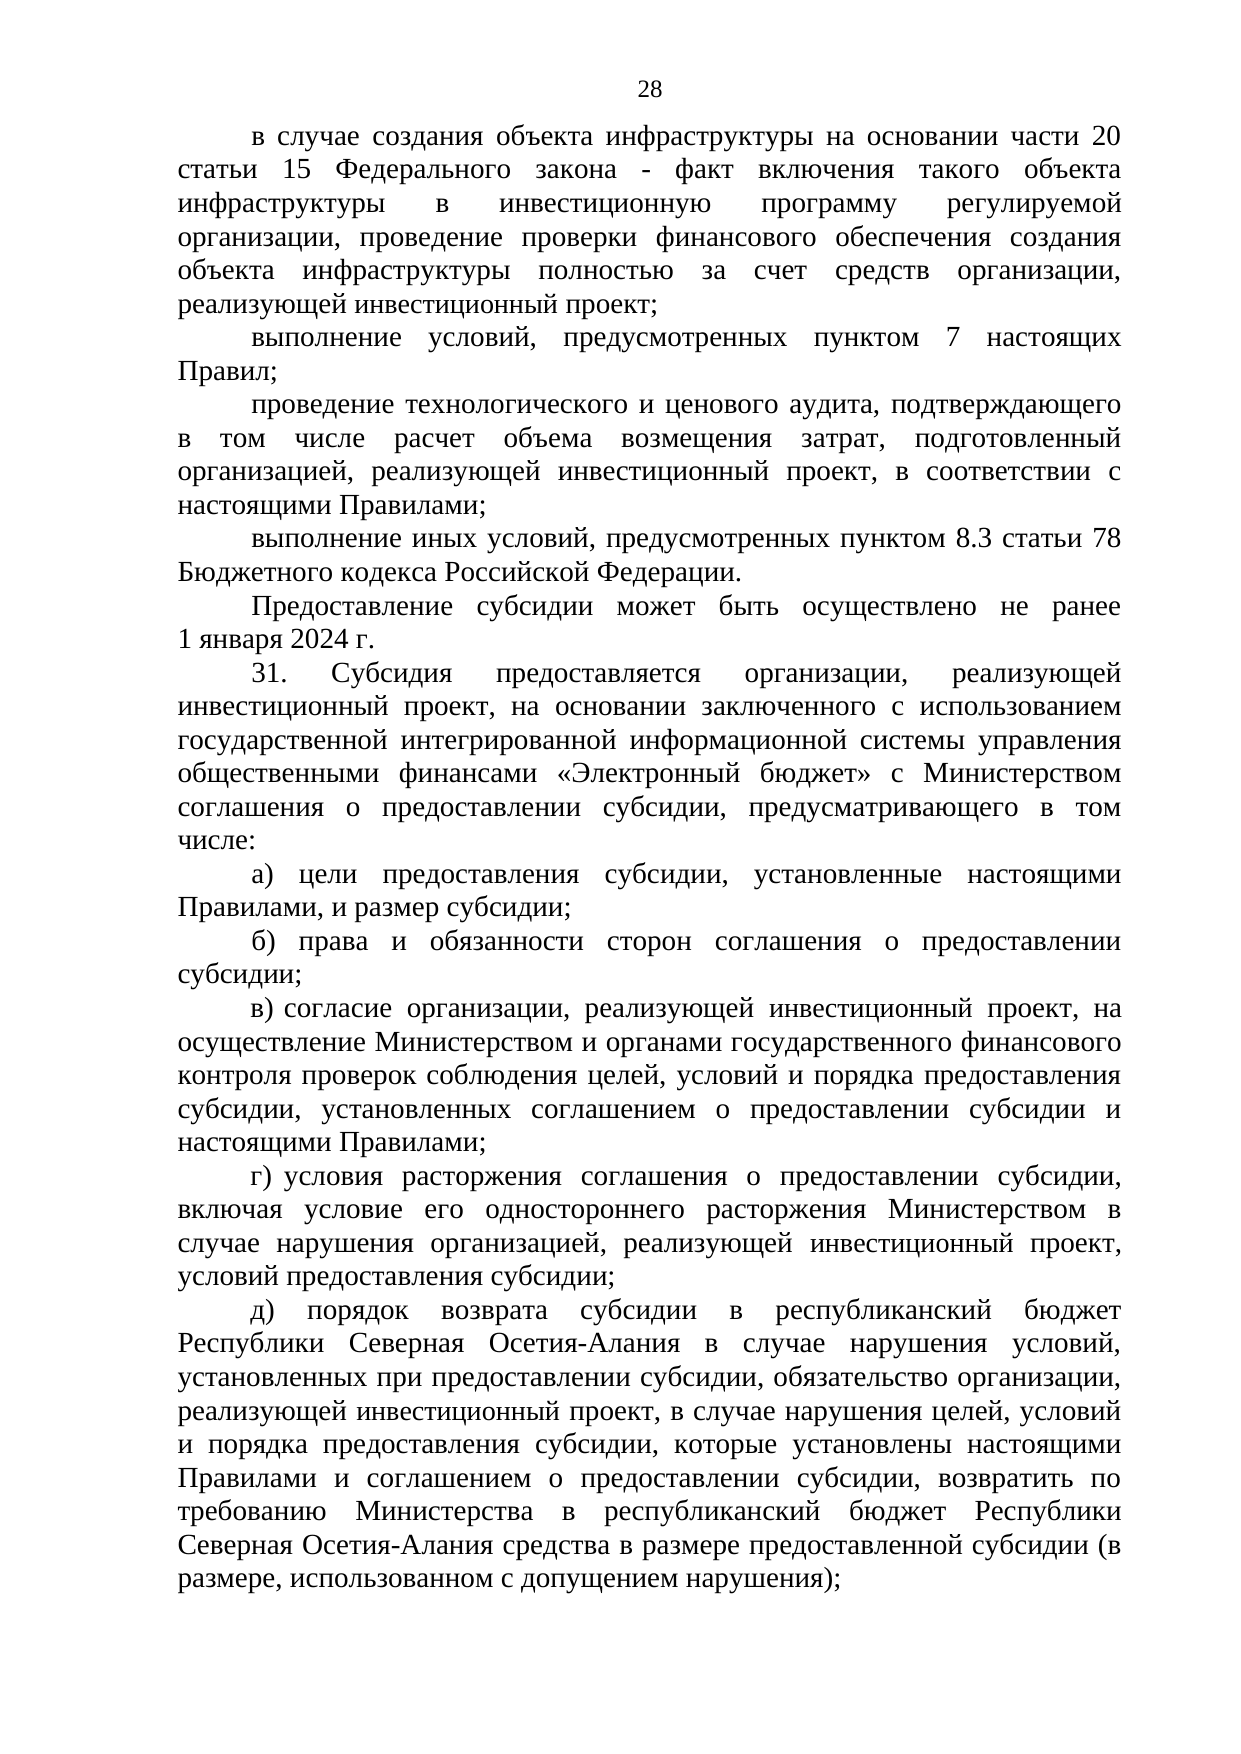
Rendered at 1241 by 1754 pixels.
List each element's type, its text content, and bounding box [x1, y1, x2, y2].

text в) согласие организации, реализующей инвестиционный проект, на осуществление Министерством и органами государственного финансового контроля проверок соблюдения целей, условий и порядка предоставления субсидии, установленных соглашением о предоставлении субсидии и настоящими Правилами; [177, 990, 1122, 1158]
text а) цели предоставления субсидии, установленные настоящими Правилами, и размер субсидии; [177, 856, 1122, 923]
text 31. Субсидия предоставляется организации, реализующей инвестиционный проект, на основании заключенного с использованием государственной интегрированной информационной системы управления общественными финансами «Электронный бюджет» с Министерством соглашения о предоставлении субсидии, предусматривающего в том числе: [177, 655, 1122, 856]
text д) порядок возврата субсидии в республиканский бюджет Республики Северная Осетия-Алания в случае нарушения условий, установленных при предоставлении субсидии, обязательство организации, реализующей инвестиционный проект, в случае нарушения целей, условий и порядка предоставления субсидии, которые установлены настоящими Правилами и соглашением о предоставлении субсидии, возвратить по требованию Министерства в республиканский бюджет Республики Северная Осетия-Алания средства в размере предоставленной субсидии (в размере, использованном с допущением нарушения); [177, 1292, 1122, 1594]
text выполнение иных условий, предусмотренных пунктом 8.3 статьи 78 Бюджетного кодекса Российской Федерации. [177, 521, 1122, 588]
text выполнение условий, предусмотренных пунктом 7 настоящих Правил; [177, 319, 1122, 386]
text в случае создания объекта инфраструктуры на основании части 20 статьи 15 Федерального закона - факт включения такого объекта инфраструктуры в инвестиционную программу регулируемой организации, проведение проверки финансового обеспечения создания объекта инфраструктуры полностью за счет средств организации, реализующей инвестиционный проект; [177, 118, 1122, 319]
text проведение технологического и ценового аудита, подтверждающего в том числе расчет объема возмещения затрат, подготовленный организацией, реализующей инвестиционный проект, в соответствии с настоящими Правилами; [177, 386, 1122, 521]
text б) права и обязанности сторон соглашения о предоставлении субсидии; [177, 923, 1122, 990]
text г) условия расторжения соглашения о предоставлении субсидии, включая условие его одностороннего расторжения Министерством в случае нарушения организацией, реализующей инвестиционный проект, условий предоставления субсидии; [177, 1158, 1122, 1292]
text Предоставление субсидии может быть осуществлено не ранее 1 января 2024 г. [177, 588, 1122, 655]
